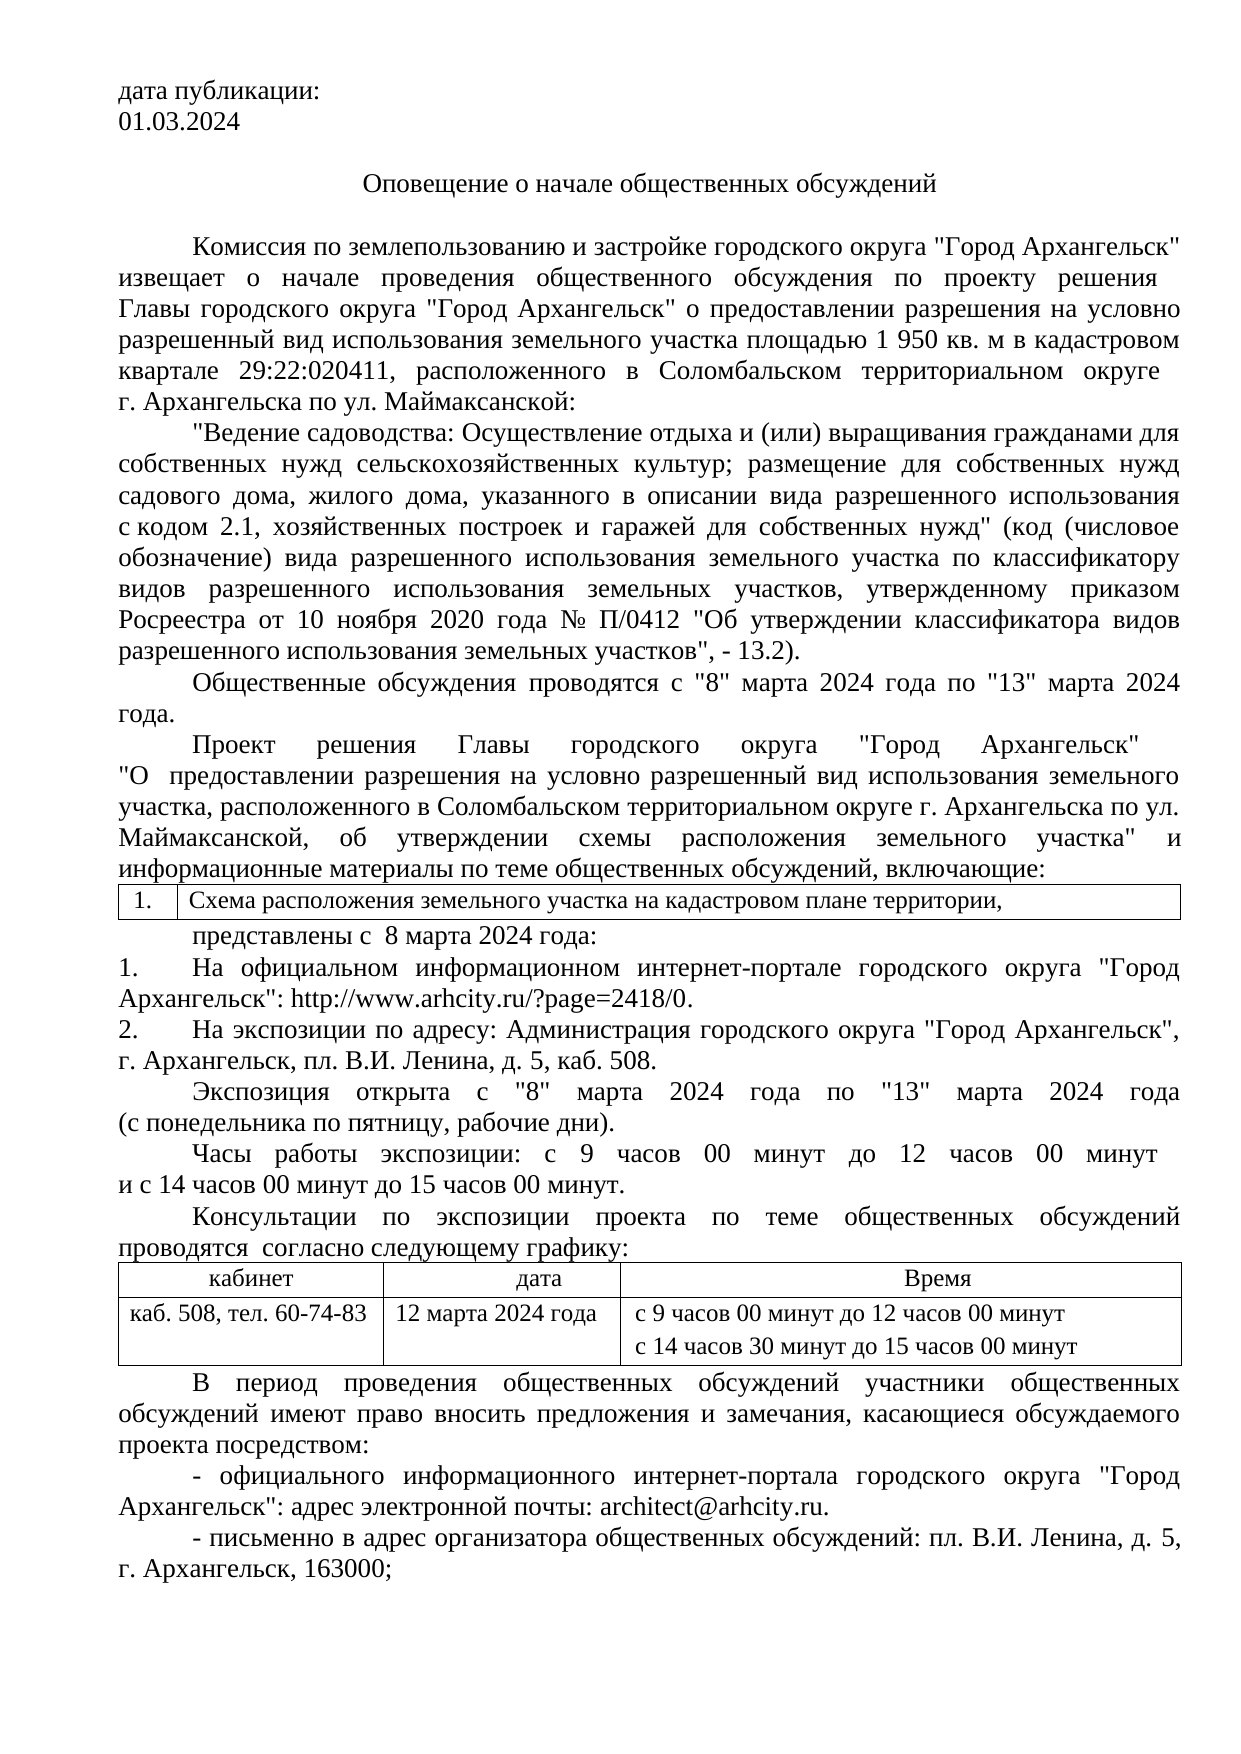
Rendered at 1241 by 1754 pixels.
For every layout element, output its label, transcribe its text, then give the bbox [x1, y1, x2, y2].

table_header дата [384, 1263, 620, 1297]
text 2. На экспозиции по адресу: Администрация городского округа "Город Архангельск", г. Архангельск, пл. В.И. Ленина, д. 5, каб. 508. [118, 1013, 1181, 1075]
text Оповещение о начале общественных обсуждений [118, 167, 1181, 198]
table_header кабинет [119, 1263, 383, 1297]
text Комиссия по землепользованию и застройке городского округа "Город Архангельск" извещает о начале проведения общественного обсуждения по проекту решения Главы городского округа "Город Архангельск" о предоставлении разрешения на условно разрешенный вид использования земельного участка площадью 1 950 кв. м в кадастровом квартале 29:22:020411, расположенного в Соломбальском территориальном округе г. Архангельска по ул. Маймаксанской: [118, 229, 1181, 416]
text "Ведение садоводства: Осуществление отдыха и (или) выращивания гражданами для собственных нужд сельскохозяйственных культур; размещение для собственных нужд садового дома, жилого дома, указанного в описании вида разрешенного использования с кодом 2.1, хозяйственных построек и гаражей для собственных нужд" (код (числовое обозначение) вида разрешенного использования земельного участка по классификатору видов разрешенного использования земельных участков, утвержденному приказом Росреестра от 10 ноября 2020 года № П/0412 "Об утверждении классификатора видов разрешенного использования земельных участков", - 13.2). [118, 416, 1181, 666]
table_cell 12 марта 2024 года [384, 1298, 620, 1365]
table_header Время [621, 1263, 1181, 1297]
table_cell с 9 часов 00 минут до 12 часов 00 минут с 14 часов 30 минут до 15 часов 00 минут [621, 1298, 1181, 1365]
text Общественные обсуждения проводятся с "8" марта 2024 года по "13" марта 2024 года. [118, 666, 1181, 728]
text - официального информационного интернет-портала городского округа "Город Архангельск": адрес электронной почты: architect@arhcity.ru. [118, 1459, 1181, 1521]
text Экспозиция открыта с "8" марта 2024 года по "13" марта 2024 года (с понедельника по пятницу, рабочие дни). [118, 1075, 1181, 1137]
table_header Схема расположения земельного участка на кадастровом плане территории, [178, 885, 1180, 918]
table_header 1. [119, 885, 177, 918]
text Консультации по экспозиции проекта по теме общественных обсуждений проводятся согласно следующему графику: [118, 1200, 1181, 1262]
text Проект решения Главы городского округа "Город Архангельск" "О предоставлении разрешения на условно разрешенный вид использования земельного участка, расположенного в Соломбальском территориальном округе г. Архангельска по ул. Маймаксанской, об утверждении схемы расположения земельного участка" и информационные материалы по теме общественных обсуждений, включающие: [118, 728, 1181, 884]
text 01.03.2024 [118, 105, 1181, 136]
text Часы работы экспозиции: с 9 часов 00 минут до 12 часов 00 минут и с 14 часов 00 минут до 15 часов 00 минут. [118, 1137, 1181, 1200]
text представлены с 8 марта 2024 года: [118, 920, 1181, 951]
text В период проведения общественных обсуждений участники общественных обсуждений имеют право вносить предложения и замечания, касающиеся обсуждаемого проекта посредством: [118, 1366, 1181, 1459]
text 1. На официальном информационном интернет-портале городского округа "Город Архангельск": http://www.arhcity.ru/?page=2418/0. [118, 951, 1181, 1013]
text - письменно в адрес организатора общественных обсуждений: пл. В.И. Ленина, д. 5, г. Архангельск, 163000; [118, 1521, 1181, 1584]
text дата публикации: [118, 74, 1181, 105]
table_cell каб. 508, тел. 60-74-83 [119, 1298, 383, 1365]
